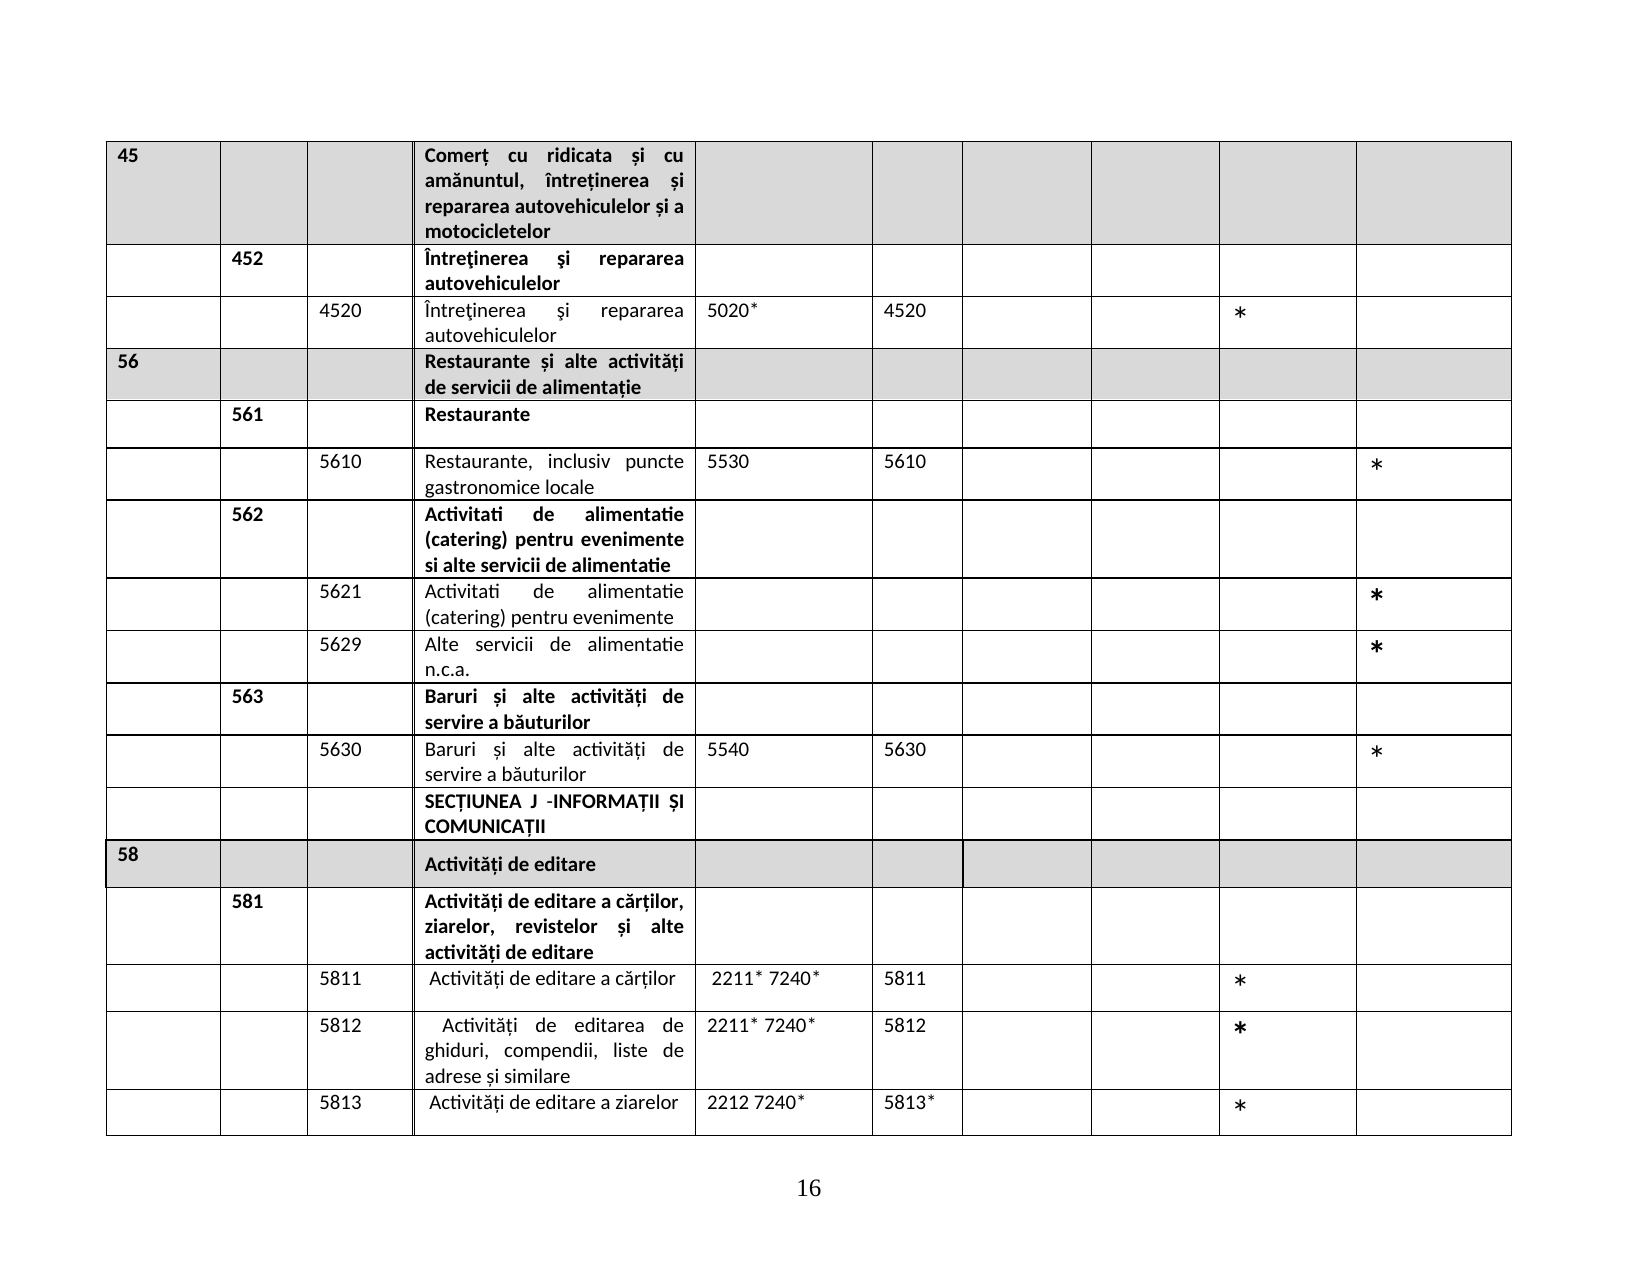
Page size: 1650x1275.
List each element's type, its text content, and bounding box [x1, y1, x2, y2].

table_cell 5610 [308, 449, 412, 499]
table_cell [221, 579, 307, 629]
table_cell [1092, 579, 1219, 629]
table_cell [308, 245, 412, 296]
table_cell Baruri și alte activități de servire a băuturilor [415, 736, 695, 787]
table_cell [696, 888, 872, 964]
table_cell [1092, 297, 1219, 348]
table_cell [696, 501, 872, 577]
table_cell * [1357, 449, 1511, 499]
table_cell [873, 788, 962, 839]
table_cell 56 [107, 349, 220, 399]
table_cell [964, 841, 1091, 887]
table_cell [1092, 245, 1219, 296]
table_cell Restaurante şi alte activităţi de servicii de alimentaţie [415, 349, 695, 399]
table_cell [221, 297, 307, 348]
table_cell 2212 7240* [696, 1090, 872, 1135]
table_cell Activitati de alimentatie (catering) pentru evenimente [415, 579, 695, 629]
table_cell [308, 501, 412, 577]
table_cell [1092, 1012, 1219, 1088]
table_cell Activităţi de editare a cărţilor, ziarelor, revistelor şi alte activităţi de editare [415, 888, 695, 964]
table_cell [1092, 736, 1219, 787]
table_cell [1220, 684, 1356, 734]
table_cell [1357, 401, 1511, 447]
table_cell [221, 1090, 307, 1135]
table_cell * [1220, 297, 1356, 348]
table_cell [963, 297, 1091, 348]
table_cell [221, 841, 307, 887]
table_cell 5629 [308, 631, 412, 682]
table_cell [107, 631, 220, 682]
table_cell [1357, 1012, 1511, 1088]
table_cell [1220, 449, 1356, 499]
table_cell [1357, 788, 1511, 839]
table_cell 5812 [873, 1012, 962, 1088]
table_cell [1357, 841, 1511, 887]
table_cell [963, 631, 1091, 682]
table_cell [107, 579, 220, 629]
table_cell [107, 401, 220, 447]
table_cell [873, 245, 962, 296]
table_cell [1357, 965, 1511, 1011]
table_cell [963, 888, 1091, 964]
table_cell 5630 [308, 736, 412, 787]
table_cell [107, 788, 220, 839]
table_cell [1092, 142, 1219, 244]
table_cell [1220, 841, 1356, 887]
table_cell [221, 631, 307, 682]
table_cell Întreţinerea şi repararea autovehiculelor [415, 297, 695, 348]
table_cell [1220, 736, 1356, 787]
table_cell * [1357, 579, 1511, 629]
table_cell * [1357, 631, 1511, 682]
table_cell [1092, 401, 1219, 447]
table_cell * [1220, 1012, 1356, 1088]
table_cell [1220, 631, 1356, 682]
table_cell [221, 1012, 307, 1088]
table_cell Restaurante, inclusiv puncte gastronomice locale [415, 449, 695, 499]
table_cell Restaurante [415, 401, 695, 447]
table_cell [1357, 1090, 1511, 1135]
table_cell [308, 888, 412, 964]
table_cell [963, 1012, 1091, 1088]
table_cell 58 [107, 841, 220, 887]
table_cell [107, 449, 220, 499]
table_cell Întreţinerea şi repararea autovehiculelor [415, 245, 695, 296]
table_cell 2211* 7240* [696, 1012, 872, 1088]
table_cell * [1220, 1090, 1356, 1135]
table_cell 561 [221, 401, 307, 447]
table_cell [1092, 449, 1219, 499]
table_cell [696, 631, 872, 682]
table_cell Activităţi de editare a ziarelor [415, 1090, 695, 1135]
table_cell [1092, 501, 1219, 577]
table_cell [1220, 401, 1356, 447]
table_cell [696, 142, 872, 244]
table_cell [1220, 142, 1356, 244]
table_cell [1220, 501, 1356, 577]
table_cell [963, 684, 1091, 734]
table_cell [696, 788, 872, 839]
table_cell [1220, 888, 1356, 964]
table_cell [963, 501, 1091, 577]
table_cell [963, 736, 1091, 787]
table_cell 2211* 7240* [696, 965, 872, 1011]
table_cell [308, 349, 412, 399]
table_cell * [1220, 965, 1356, 1011]
table_cell [873, 401, 962, 447]
table_cell 5530 [696, 449, 872, 499]
table_cell [221, 788, 307, 839]
table_cell [1357, 888, 1511, 964]
table_cell [873, 501, 962, 577]
table_cell [696, 579, 872, 629]
table_cell Activităţi de editare [415, 841, 695, 887]
table_cell [696, 684, 872, 734]
table_cell [963, 401, 1091, 447]
table_cell [1092, 788, 1219, 839]
table_cell * [1357, 736, 1511, 787]
table_cell [873, 841, 962, 887]
table_cell 5811 [873, 965, 962, 1011]
table_cell [1357, 297, 1511, 348]
table_cell [1092, 349, 1219, 399]
table_cell [963, 965, 1091, 1011]
table_cell Activităţi de editarea de ghiduri, compendii, liste de adrese şi similare [415, 1012, 695, 1088]
table_cell 581 [221, 888, 307, 964]
table_cell [1357, 142, 1511, 244]
table_cell 5020* [696, 297, 872, 348]
table_cell [107, 736, 220, 787]
table_cell [107, 965, 220, 1011]
table_cell [221, 142, 307, 244]
table_cell [1220, 788, 1356, 839]
table_cell [1092, 684, 1219, 734]
table_cell [963, 449, 1091, 499]
table_cell [107, 684, 220, 734]
table_cell [1092, 631, 1219, 682]
table_cell [308, 788, 412, 839]
table_cell [1220, 579, 1356, 629]
table_cell Activităţi de editare a cărţilor [415, 965, 695, 1011]
table_cell [963, 788, 1091, 839]
table_cell 5630 [873, 736, 962, 787]
table_cell 5540 [696, 736, 872, 787]
table_cell 5813 [308, 1090, 412, 1135]
table_cell [107, 501, 220, 577]
table_cell [221, 349, 307, 399]
table_cell [107, 297, 220, 348]
table_cell [107, 245, 220, 296]
table_cell 4520 [308, 297, 412, 348]
table_cell [107, 1090, 220, 1135]
table_cell 5812 [308, 1012, 412, 1088]
table_cell Baruri și alte activități de servire a băuturilor [415, 684, 695, 734]
table_cell [696, 245, 872, 296]
table_cell [696, 841, 872, 887]
table_cell [107, 888, 220, 964]
table_cell [873, 888, 962, 964]
table_cell [308, 401, 412, 447]
table_cell 45 [107, 142, 220, 244]
table_cell [221, 736, 307, 787]
table_cell 5621 [308, 579, 412, 629]
table_cell Comerţ cu ridicata şi cu amănuntul, întreţinerea şi repararea autovehiculelor şi a motocicletelor [415, 142, 695, 244]
table_cell Activitati de alimentatie (catering) pentru evenimente si alte servicii de alimentatie [415, 501, 695, 577]
table_cell [1092, 841, 1219, 887]
table_cell 452 [221, 245, 307, 296]
table_cell [1220, 245, 1356, 296]
table_cell 4520 [873, 297, 962, 348]
table_cell [1092, 965, 1219, 1011]
table_cell [107, 1012, 220, 1088]
table_cell [873, 684, 962, 734]
table_cell [308, 142, 412, 244]
table_cell [308, 841, 412, 887]
table_cell 562 [221, 501, 307, 577]
table_cell SECŢIUNEA J -INFORMAŢII ŞI COMUNICAŢII [415, 788, 695, 839]
table_cell [873, 579, 962, 629]
table_cell [221, 965, 307, 1011]
table_cell [873, 631, 962, 682]
table_cell [308, 684, 412, 734]
table_cell [1357, 245, 1511, 296]
table_cell [1092, 888, 1219, 964]
table_cell [1220, 349, 1356, 399]
table_cell [696, 349, 872, 399]
table_cell 5813* [873, 1090, 962, 1135]
table_cell [1092, 1090, 1219, 1135]
table_cell Alte servicii de alimentatie n.c.a. [415, 631, 695, 682]
table_cell 5811 [308, 965, 412, 1011]
table_cell [696, 401, 872, 447]
table_cell [963, 349, 1091, 399]
table_cell [1357, 501, 1511, 577]
table_cell [873, 349, 962, 399]
table_cell [963, 245, 1091, 296]
table_cell [1357, 684, 1511, 734]
table_cell [221, 449, 307, 499]
table_cell [963, 1090, 1091, 1135]
table_cell 5610 [873, 449, 962, 499]
table_cell [873, 142, 962, 244]
table_cell [963, 579, 1091, 629]
table_cell 563 [221, 684, 307, 734]
table_cell [963, 142, 1091, 244]
table_cell [1357, 349, 1511, 399]
